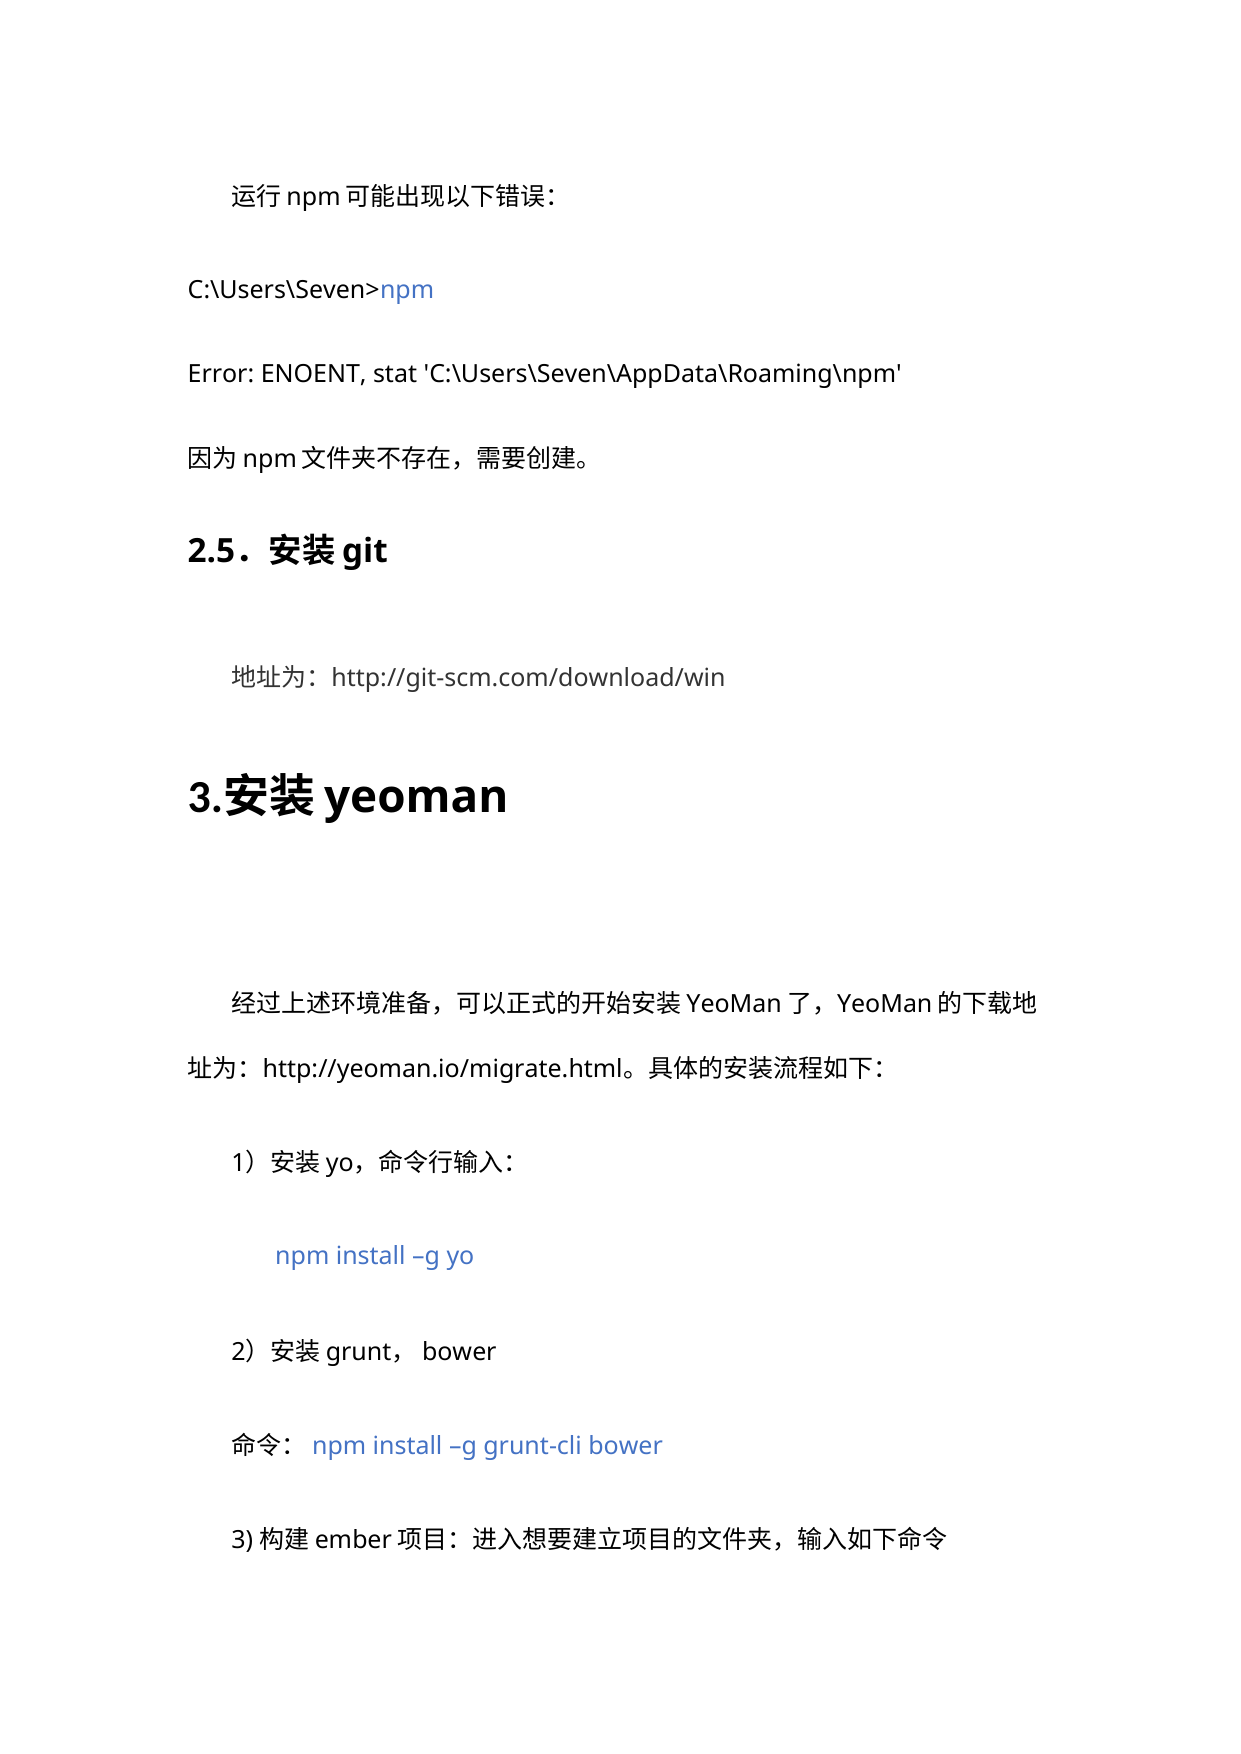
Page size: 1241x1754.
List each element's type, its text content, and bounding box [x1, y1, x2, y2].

text 地址为：http://git-scm.com/download/win [187, 643, 1053, 708]
text C:\Users\Seven>npm [187, 256, 1053, 321]
text npm install –g yo [231, 1222, 1053, 1287]
text 运行npm可能出现以下错误： [187, 162, 1053, 227]
text 2）安装grunt， bower [187, 1317, 1053, 1382]
text 因为npm文件夹不存在，需要创建。 [187, 424, 1053, 489]
text 1）安装yo，命令行输入： [187, 1128, 1053, 1193]
subtitle 3.安装yeoman [187, 743, 1053, 841]
text Error: ENOENT, stat 'C:\Users\Seven\AppData\Roaming\npm' [187, 340, 1053, 405]
text 3) 构建ember项目：进入想要建立项目的文件夹，输入如下命令 [187, 1505, 1053, 1570]
text 经过上述环境准备，可以正式的开始安装YeoMan了，YeoMan的下载地址为：http://yeoman.io/migrate.html。具体的安装流程如下： [187, 969, 1053, 1099]
subtitle 2.5．安装git [187, 516, 1053, 581]
text 命令： npm install –g grunt-cli bower [187, 1411, 1053, 1476]
